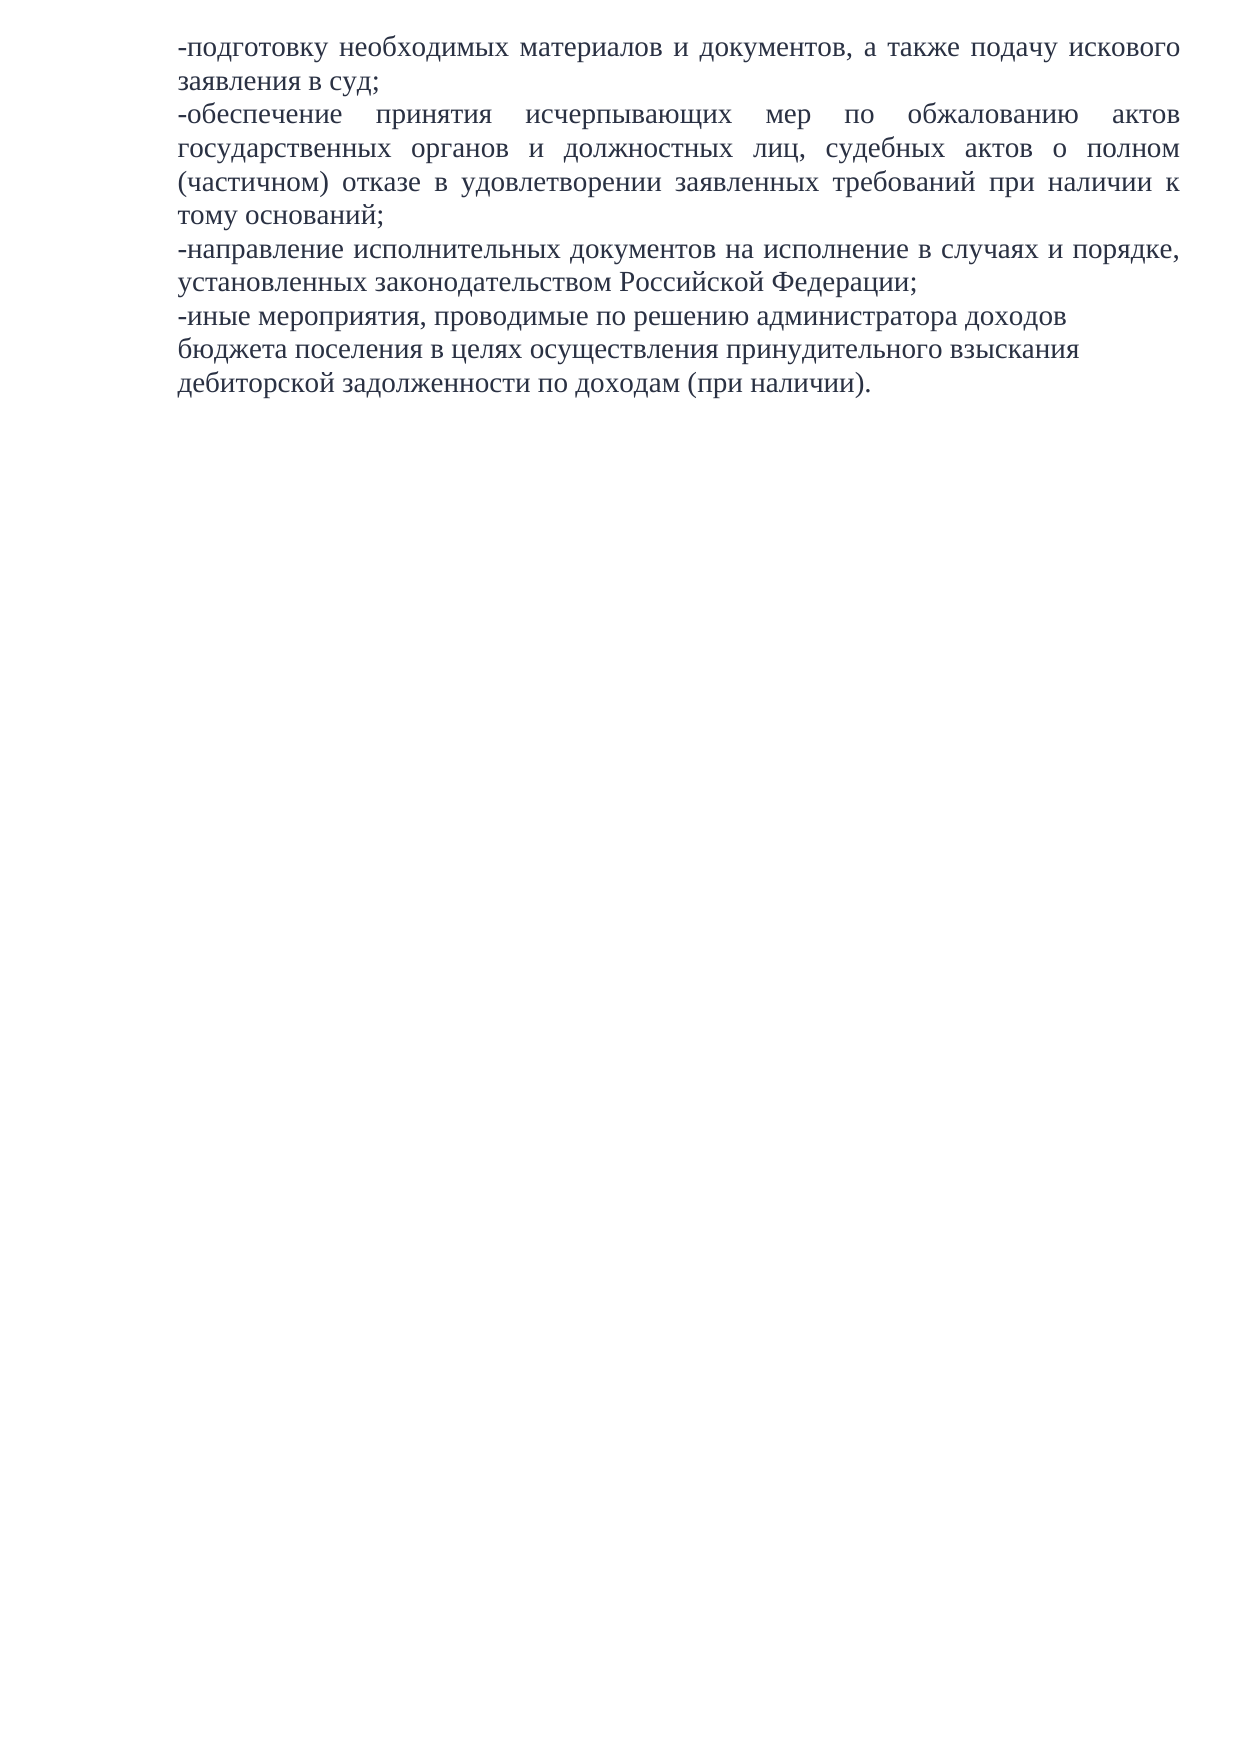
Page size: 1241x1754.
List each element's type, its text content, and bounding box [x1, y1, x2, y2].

text -подготовку необходимых материалов и документов, а также подачу искового заявления в суд; [177, 29, 1181, 97]
text -обеспечение принятия исчерпывающих мер по обжалованию актов государственных органов и должностных лиц, судебных актов о полном (частичном) отказе в удовлетворении заявленных требований при наличии к тому оснований; [177, 97, 1181, 231]
text -направление исполнительных документов на исполнение в случаях и порядке, установленных законодательством Российской Федерации; [177, 231, 1181, 298]
text -иные мероприятия, проводимые по решению администратора доходов бюджета поселения в целях осуществления принудительного взыскания дебиторской задолженности по доходам (при наличии). [177, 298, 1181, 398]
